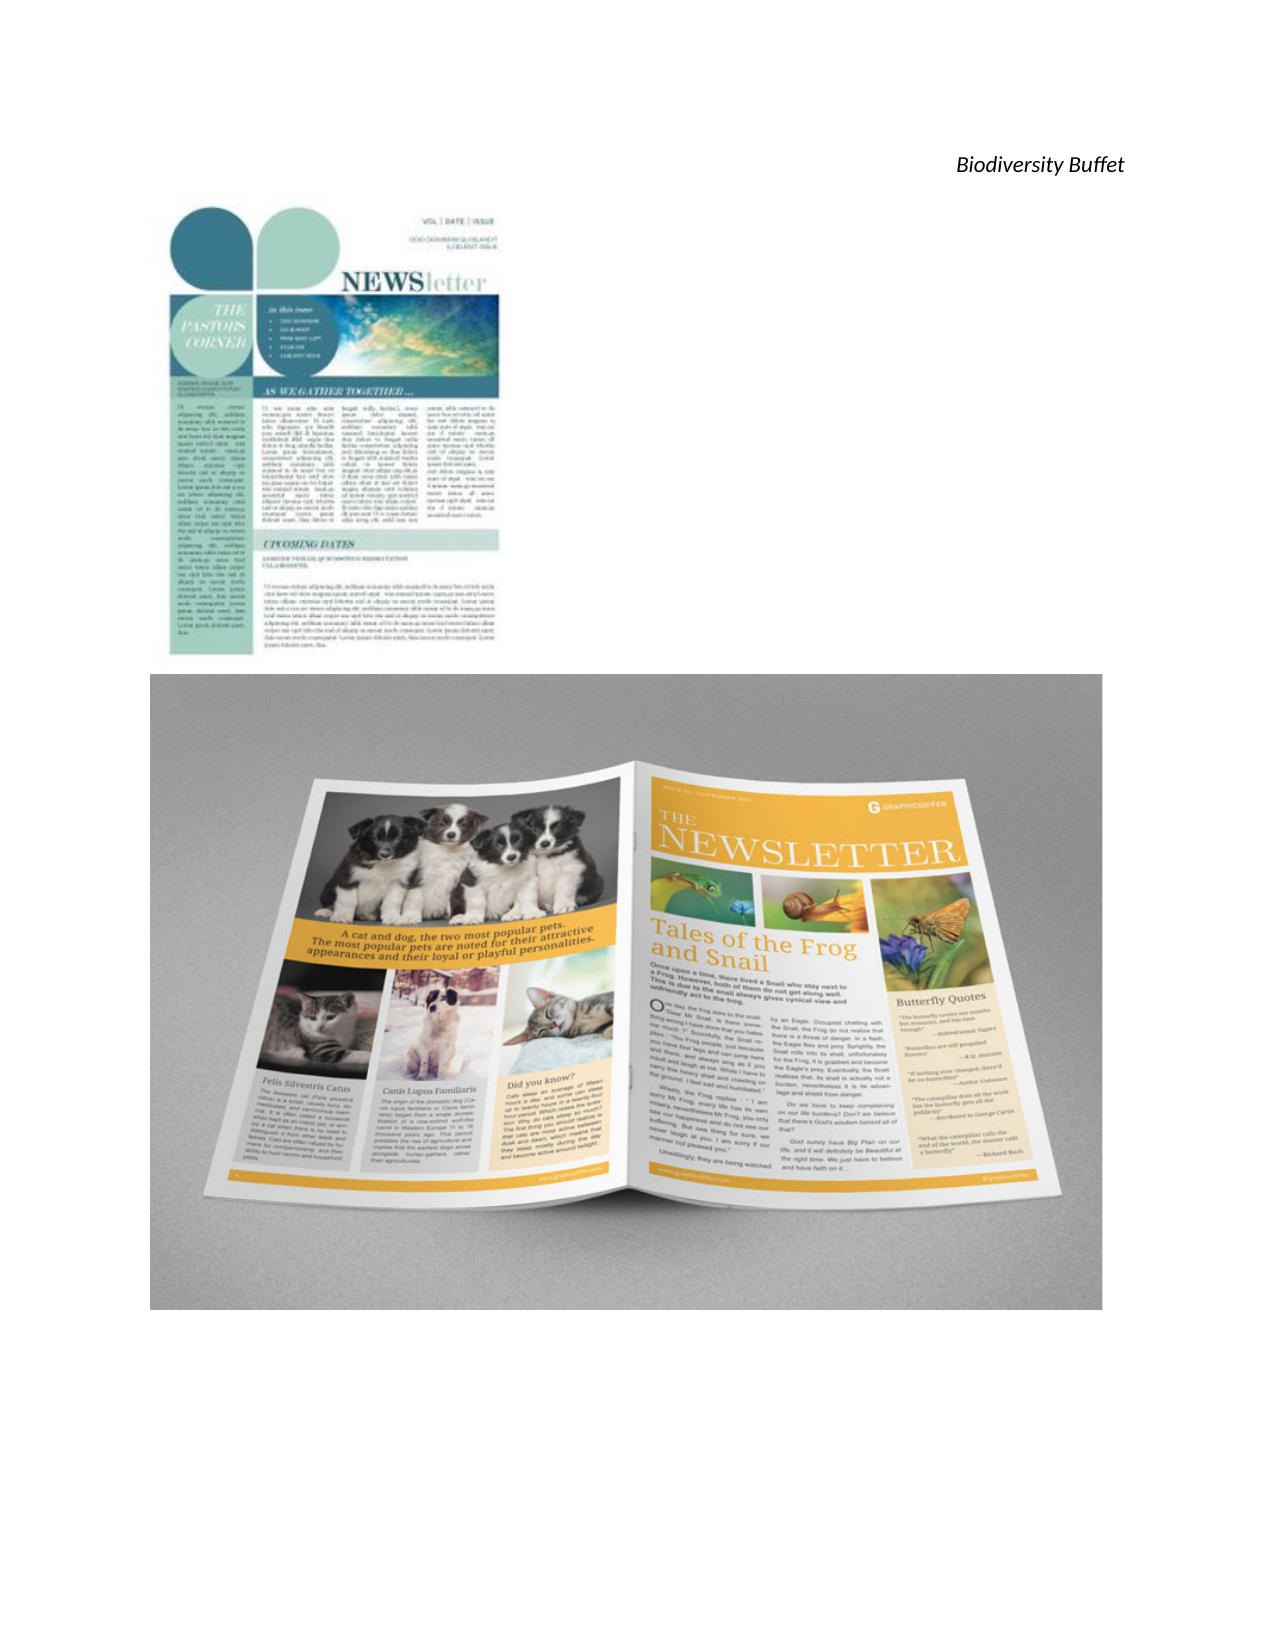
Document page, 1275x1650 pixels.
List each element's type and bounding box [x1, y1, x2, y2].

picture [150, 192, 519, 671]
picture [150, 674, 1103, 1310]
